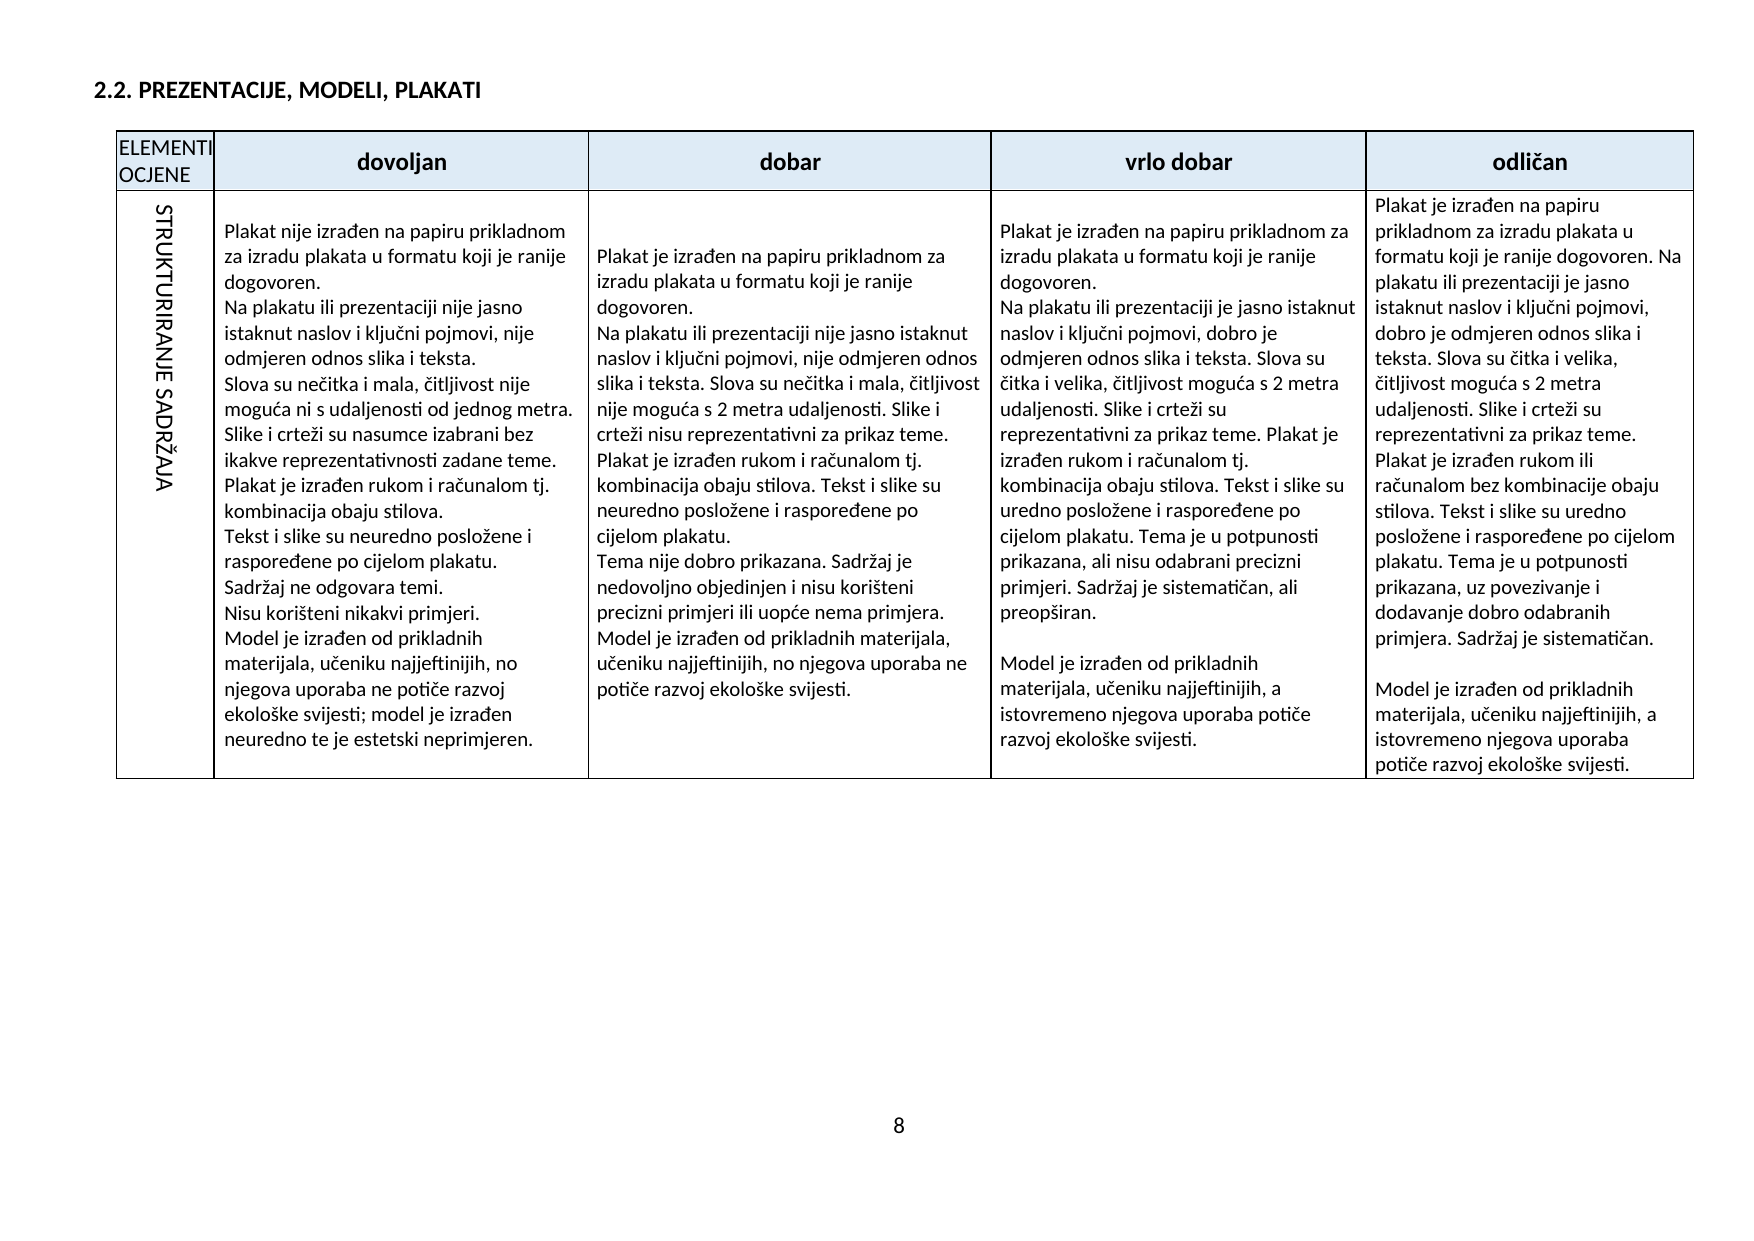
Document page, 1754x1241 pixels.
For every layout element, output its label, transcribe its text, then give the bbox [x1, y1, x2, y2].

table_cell Plakat je izrađen na papiru prikladnom za izradu plakata u formatu koji je ranije dogovoren. Na plakatu ili prezentaciji je jasno istaknut naslov i ključni pojmovi, dobro je odmjeren odnos slika i teksta. Slova su čitka i velika, čitljivost moguća s 2 metra udaljenosti. Slike i crteži su reprezentativni za prikaz teme. Plakat je izrađen rukom ili računalom bez kombinacije obaju stilova. Tekst i slike su uredno posložene i raspoređene po cijelom plakatu. Tema je u potpunosti prikazana, uz povezivanje i dodavanje dobro odabranih primjera. Sadržaj je sistematičan. Model je izrađen od prikladnih materijala, učeniku najjeftinijih, a istovremeno njegova uporaba potiče razvoj ekološke svijesti. [1367, 191, 1693, 777]
table_cell STRUKTURIRANJE SADRŽAJA [117, 191, 213, 777]
table_header ELEMENTI OCJENE [117, 132, 213, 189]
table_header dobar [589, 132, 990, 189]
table_header vrlo dobar [992, 132, 1365, 189]
table_cell Plakat nije izrađen na papiru prikladnom za izradu plakata u formatu koji je ranije dogovoren. Na plakatu ili prezentaciji nije jasno istaknut naslov i ključni pojmovi, nije odmjeren odnos slika i teksta. Slova su nečitka i mala, čitljivost nije moguća ni s udaljenosti od jednog metra. Slike i crteži su nasumce izabrani bez ikakve reprezentativnosti zadane teme. Plakat je izrađen rukom i računalom tj. kombinacija obaju stilova. Tekst i slike su neuredno posložene i raspoređene po cijelom plakatu. Sadržaj ne odgovara temi. Nisu korišteni nikakvi primjeri. Model je izrađen od prikladnih materijala, učeniku najjeftinijih, no njegova uporaba ne potiče razvoj ekološke svijesti; model je izrađen neuredno te je estetski neprimjeren. [215, 191, 588, 777]
table_cell Plakat je izrađen na papiru prikladnom za izradu plakata u formatu koji je ranije dogovoren. Na plakatu ili prezentaciji je jasno istaknut naslov i ključni pojmovi, dobro je odmjeren odnos slika i teksta. Slova su čitka i velika, čitljivost moguća s 2 metra udaljenosti. Slike i crteži su reprezentativni za prikaz teme. Plakat je izrađen rukom i računalom tj. kombinacija obaju stilova. Tekst i slike su uredno posložene i raspoređene po cijelom plakatu. Tema je u potpunosti prikazana, ali nisu odabrani precizni primjeri. Sadržaj je sistematičan, ali preopširan. Model je izrađen od prikladnih materijala, učeniku najjeftinijih, a istovremeno njegova uporaba potiče razvoj ekološke svijesti. [992, 191, 1365, 777]
table_header dovoljan [215, 132, 588, 189]
table_cell Plakat je izrađen na papiru prikladnom za izradu plakata u formatu koji je ranije dogovoren. Na plakatu ili prezentaciji nije jasno istaknut naslov i ključni pojmovi, nije odmjeren odnos slika i teksta. Slova su nečitka i mala, čitljivost nije moguća s 2 metra udaljenosti. Slike i crteži nisu reprezentativni za prikaz teme. Plakat je izrađen rukom i računalom tj. kombinacija obaju stilova. Tekst i slike su neuredno posložene i raspoređene po cijelom plakatu. Tema nije dobro prikazana. Sadržaj je nedovoljno objedinjen i nisu korišteni precizni primjeri ili uopće nema primjera. Model je izrađen od prikladnih materijala, učeniku najjeftinijih, no njegova uporaba ne potiče razvoj ekološke svijesti. [589, 191, 990, 777]
table_header odličan [1367, 132, 1693, 189]
subtitle PREZENTACIJE, MODELI, PLAKATI [94, 74, 1727, 105]
